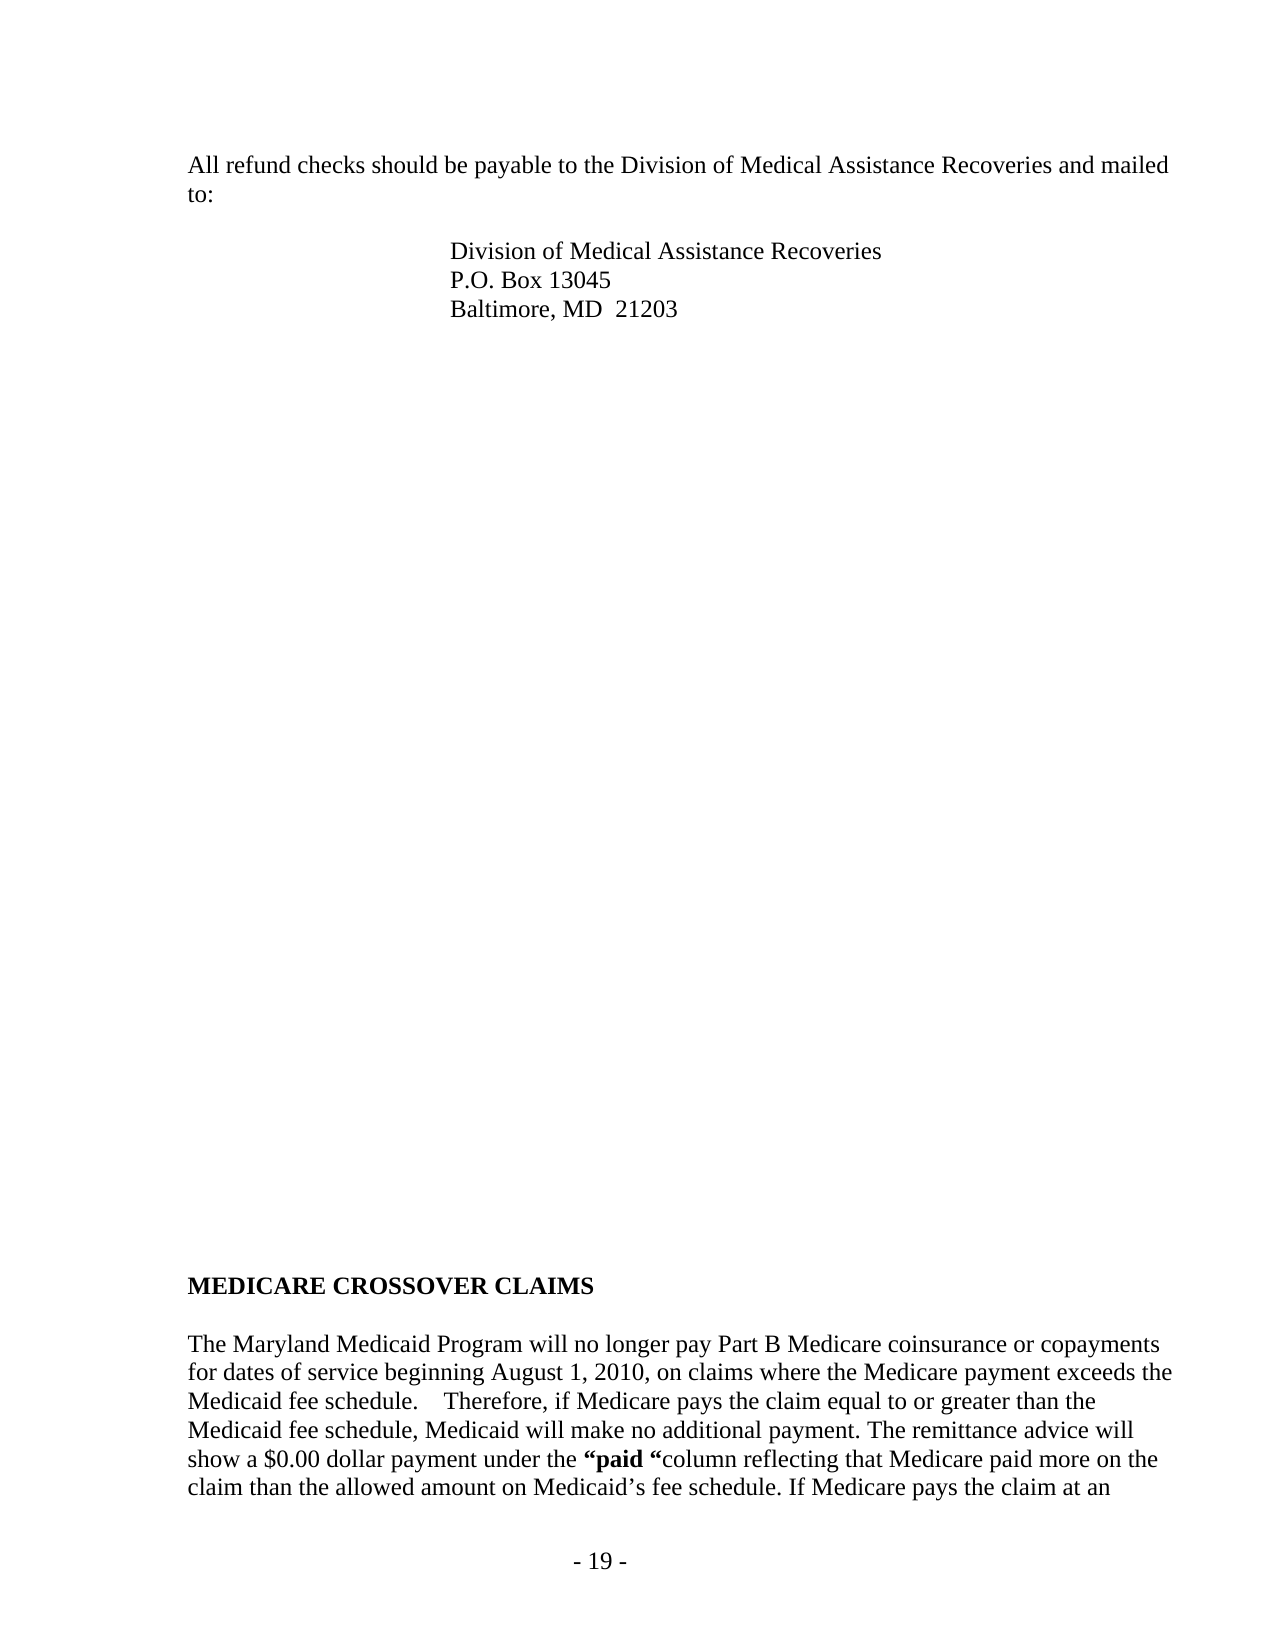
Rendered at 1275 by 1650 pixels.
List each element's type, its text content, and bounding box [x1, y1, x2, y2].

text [187, 1329, 1181, 1501]
text All refund checks should be payable to the Division of Medical Assistance Recoveries and mailed to: [187, 150, 1181, 207]
text MEDICARE CROSSOVER CLAIMS [187, 1271, 1181, 1300]
text Division of Medical Assistance Recoveries [187, 236, 1181, 265]
